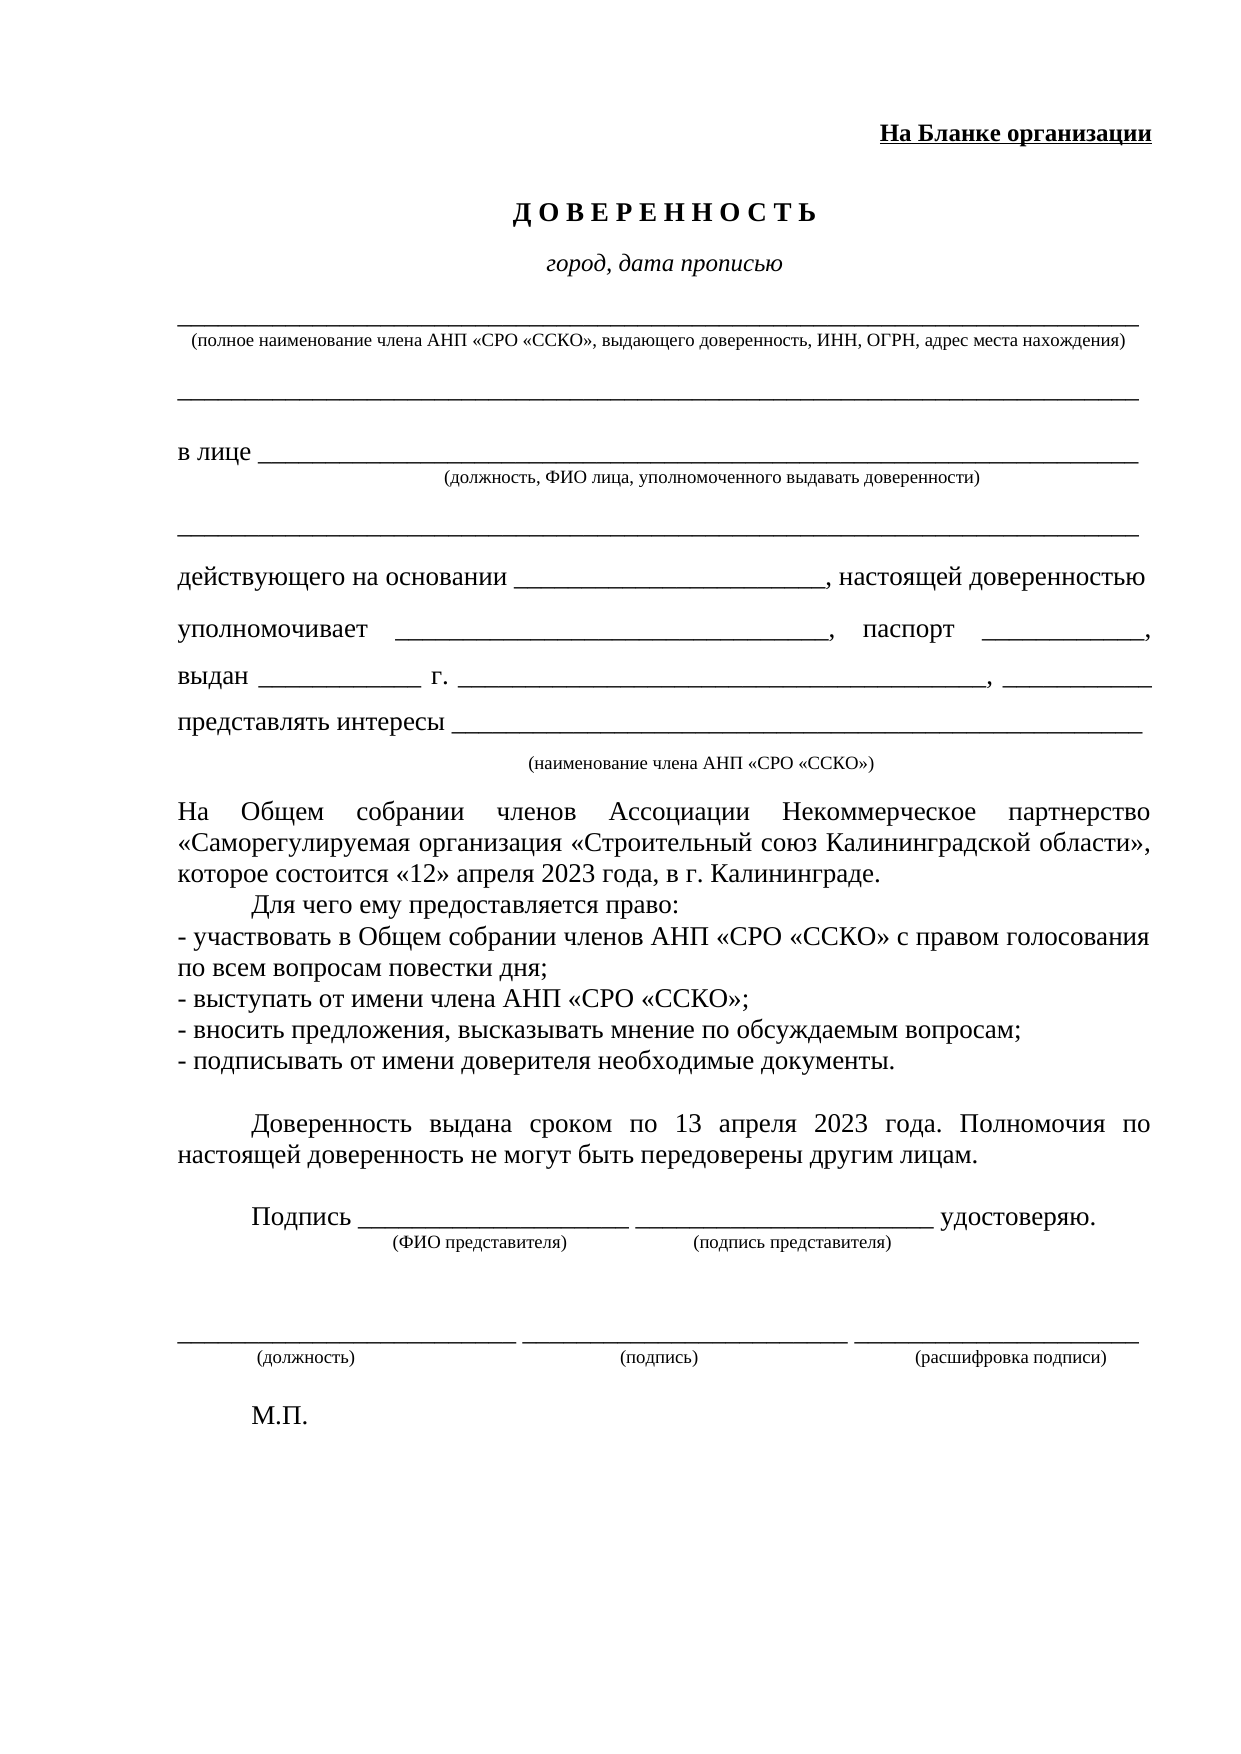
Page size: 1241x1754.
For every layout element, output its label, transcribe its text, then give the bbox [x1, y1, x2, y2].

text город, дата прописью [177, 248, 1152, 277]
text (полное наименование члена АНП «СРО «ССКО», выдающего доверенность, ИНН, ОГРН, адрес места нахождения) [177, 329, 1152, 351]
text действующего на основании _______________________, настоящей доверенностью [177, 560, 1152, 591]
text уполномочивает ________________________________, паспорт ____________, выдан ____________ г. _______________________________________, ___________ представлять интересы ___________________________________________________ [177, 612, 1152, 737]
text - участвовать в Общем собрании членов АНП «СРО «ССКО» с правом голосования по всем вопросам повестки дня; [177, 920, 1152, 982]
text Доверенность выдана сроком по 13 апреля 2023 года. Полномочия по настоящей доверенность не могут быть передоверены другим лицам. [177, 1107, 1152, 1169]
text (должность, ФИО лица, уполномоченного выдавать доверенности) [177, 466, 1152, 487]
text - подписывать от имени доверителя необходимые документы. [177, 1044, 1152, 1076]
text _________________________ ________________________ _____________________ [177, 1315, 1152, 1346]
text _______________________________________________________________________ [177, 372, 1152, 403]
text (ФИО представителя) (подпись представителя) [177, 1231, 1152, 1253]
text Д О В Е Р Е Н Н О С Т Ь [177, 196, 1152, 228]
text _______________________________________________________________________ [177, 508, 1152, 539]
text - выступать от имени члена АНП «СРО «ССКО»; [177, 982, 1152, 1013]
text М.П. [177, 1399, 1152, 1430]
text Для чего ему предоставляется право: [177, 889, 1152, 920]
text (наименование члена АНП «СРО «ССКО») [177, 752, 1152, 774]
text На Бланке организации [177, 118, 1152, 147]
text Подпись ____________________ ______________________ удостоверяю. [177, 1200, 1152, 1231]
text _______________________________________________________________________ [177, 298, 1152, 329]
text - вносить предложения, высказывать мнение по обсуждаемым вопросам; [177, 1013, 1152, 1044]
text На Общем собрании членов Ассоциации Некоммерческое партнерство «Саморегулируемая организация «Строительный союз Калининградской области», которое состоится «12» апреля 2023 года, в г. Калининграде. [177, 795, 1152, 889]
text в лице _________________________________________________________________ [177, 434, 1152, 466]
text (должность) (подпись) (расшифровка подписи) [177, 1346, 1152, 1368]
